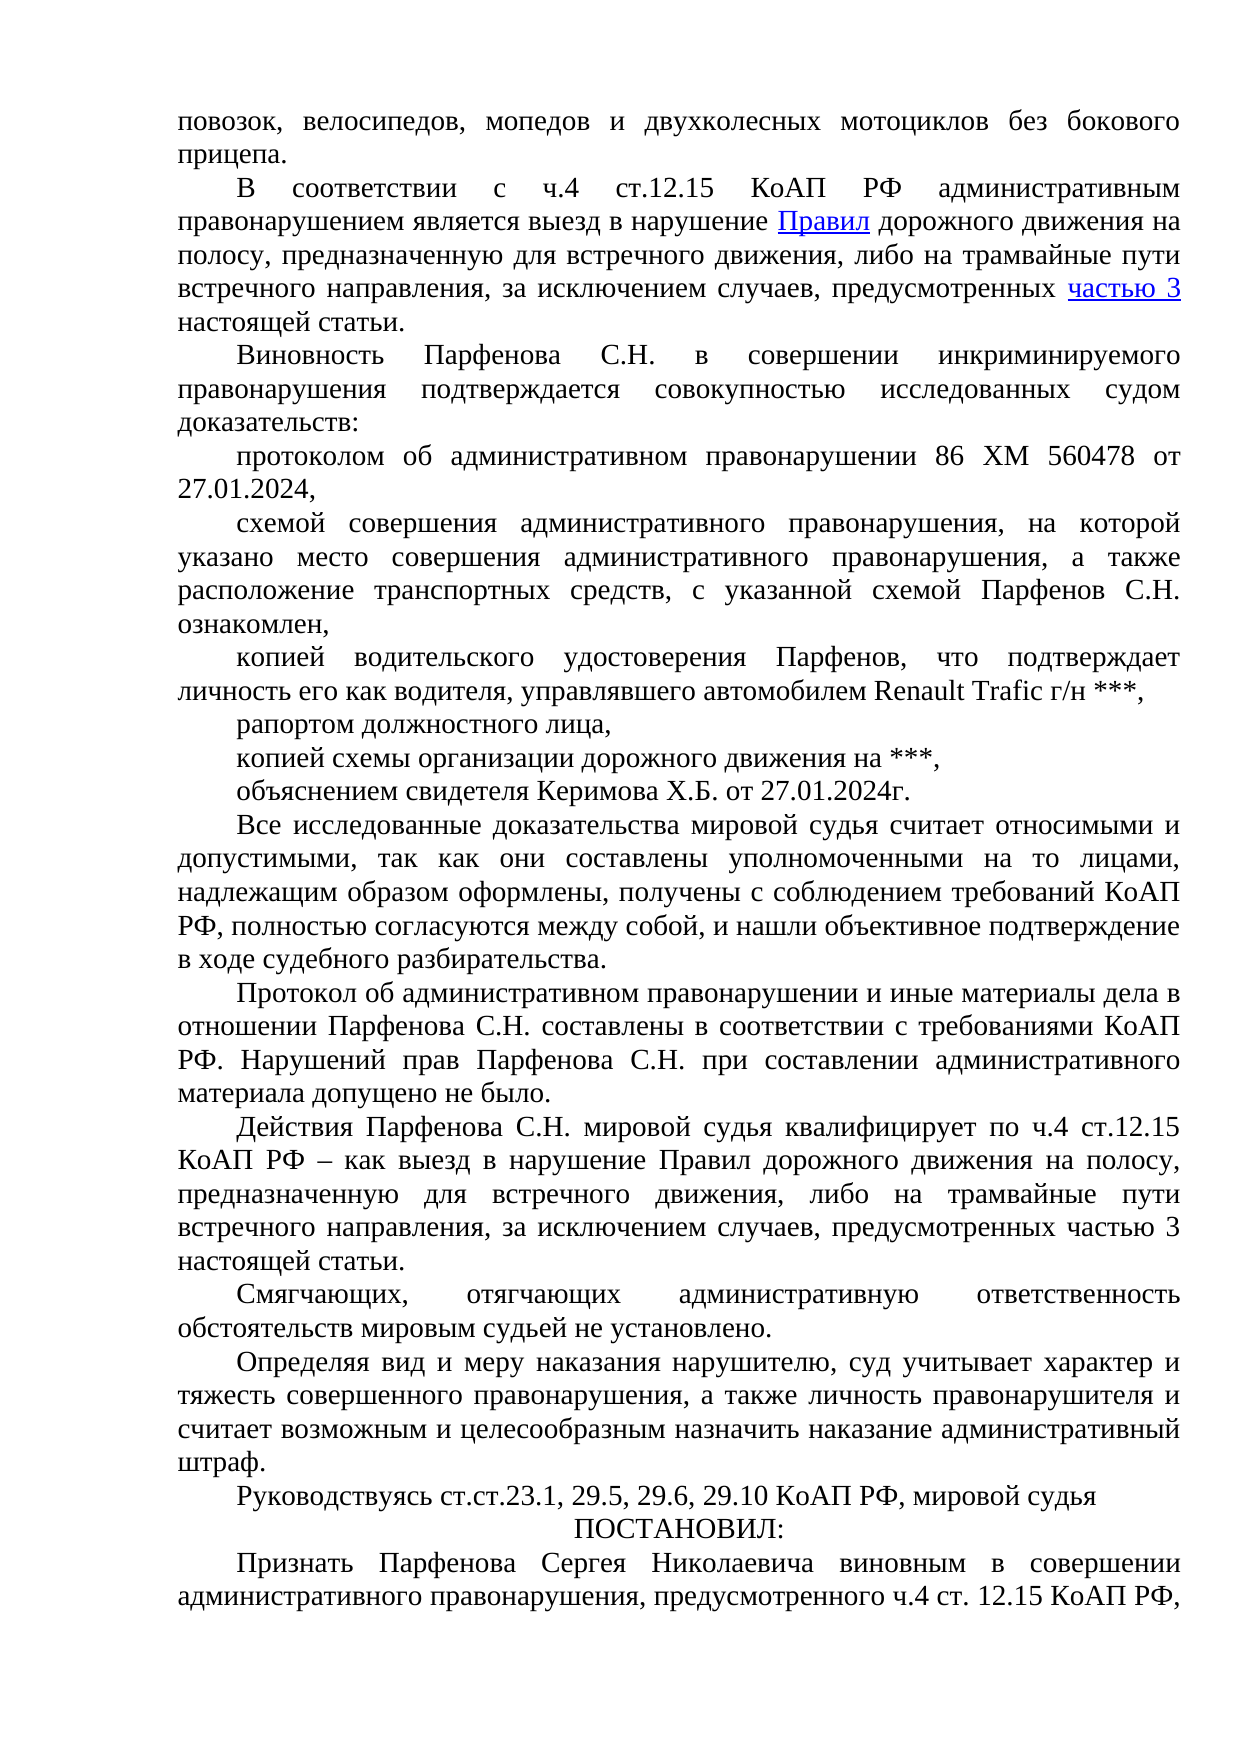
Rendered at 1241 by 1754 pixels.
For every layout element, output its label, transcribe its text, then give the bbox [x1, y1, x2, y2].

text ПОСТАНОВИЛ: [177, 1511, 1181, 1545]
text Руководствуясь ст.ст.23.1, 29.5, 29.6, 29.10 КоАП РФ, мировой судья [177, 1478, 1181, 1511]
text Виновность Парфенова С.Н. в совершении инкриминируемого правонарушения подтверждается совокупностью исследованных судом доказательств: [177, 337, 1181, 438]
text рапортом должностного лица, [177, 706, 1181, 740]
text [177, 103, 1181, 170]
text объяснением свидетеля Керимова Х.Б. от 27.01.2024г. [177, 773, 1181, 807]
text Смягчающих, отягчающих административную ответственность обстоятельств мировым судьей не установлено. [177, 1277, 1181, 1344]
text протоколом об административном правонарушении 86 ХМ 560478 от 27.01.2024, [177, 438, 1181, 505]
text копией схемы организации дорожного движения на ***, [177, 740, 1181, 773]
text Все исследованные доказательства мировой судья считает относимыми и допустимыми, так как они составлены уполномоченными на то лицами, надлежащим образом оформлены, получены с соблюдением требований КоАП РФ, полностью согласуются между собой, и нашли объективное подтверждение в ходе судебного разбирательства. [177, 807, 1181, 975]
text Определяя вид и меру наказания нарушителю, суд учитывает характер и тяжесть совершенного правонарушения, а также личность правонарушителя и считает возможным и целесообразным назначить наказание административный штраф. [177, 1344, 1181, 1478]
text копией водительского удостоверения Парфенов, что подтверждает личность его как водителя, управлявшего автомобилем Renault Trafic г/н ***, [177, 639, 1181, 706]
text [177, 1545, 1181, 1612]
text Действия Парфенова С.Н. мировой судья квалифицирует по ч.4 ст.12.15 КоАП РФ – как выезд в нарушение Правил дорожного движения на полосу, предназначенную для встречного движения, либо на трамвайные пути встречного направления, за исключением случаев, предусмотренных частью 3 настоящей статьи. [177, 1109, 1181, 1277]
text Протокол об административном правонарушении и иные материалы дела в отношении Парфенова С.Н. составлены в соответствии с требованиями КоАП РФ. Нарушений прав Парфенова С.Н. при составлении административного материала допущено не было. [177, 975, 1181, 1109]
text В соответствии с ч.4 ст.12.15 КоАП РФ административным правонарушением является выезд в нарушение Правил дорожного движения на полосу, предназначенную для встречного движения, либо на трамвайные пути встречного направления, за исключением случаев, предусмотренных частью 3 настоящей статьи. [177, 170, 1181, 337]
text схемой совершения административного правонарушения, на которой указано место совершения административного правонарушения, а также расположение транспортных средств, с указанной схемой Парфенов С.Н. ознакомлен, [177, 505, 1181, 639]
